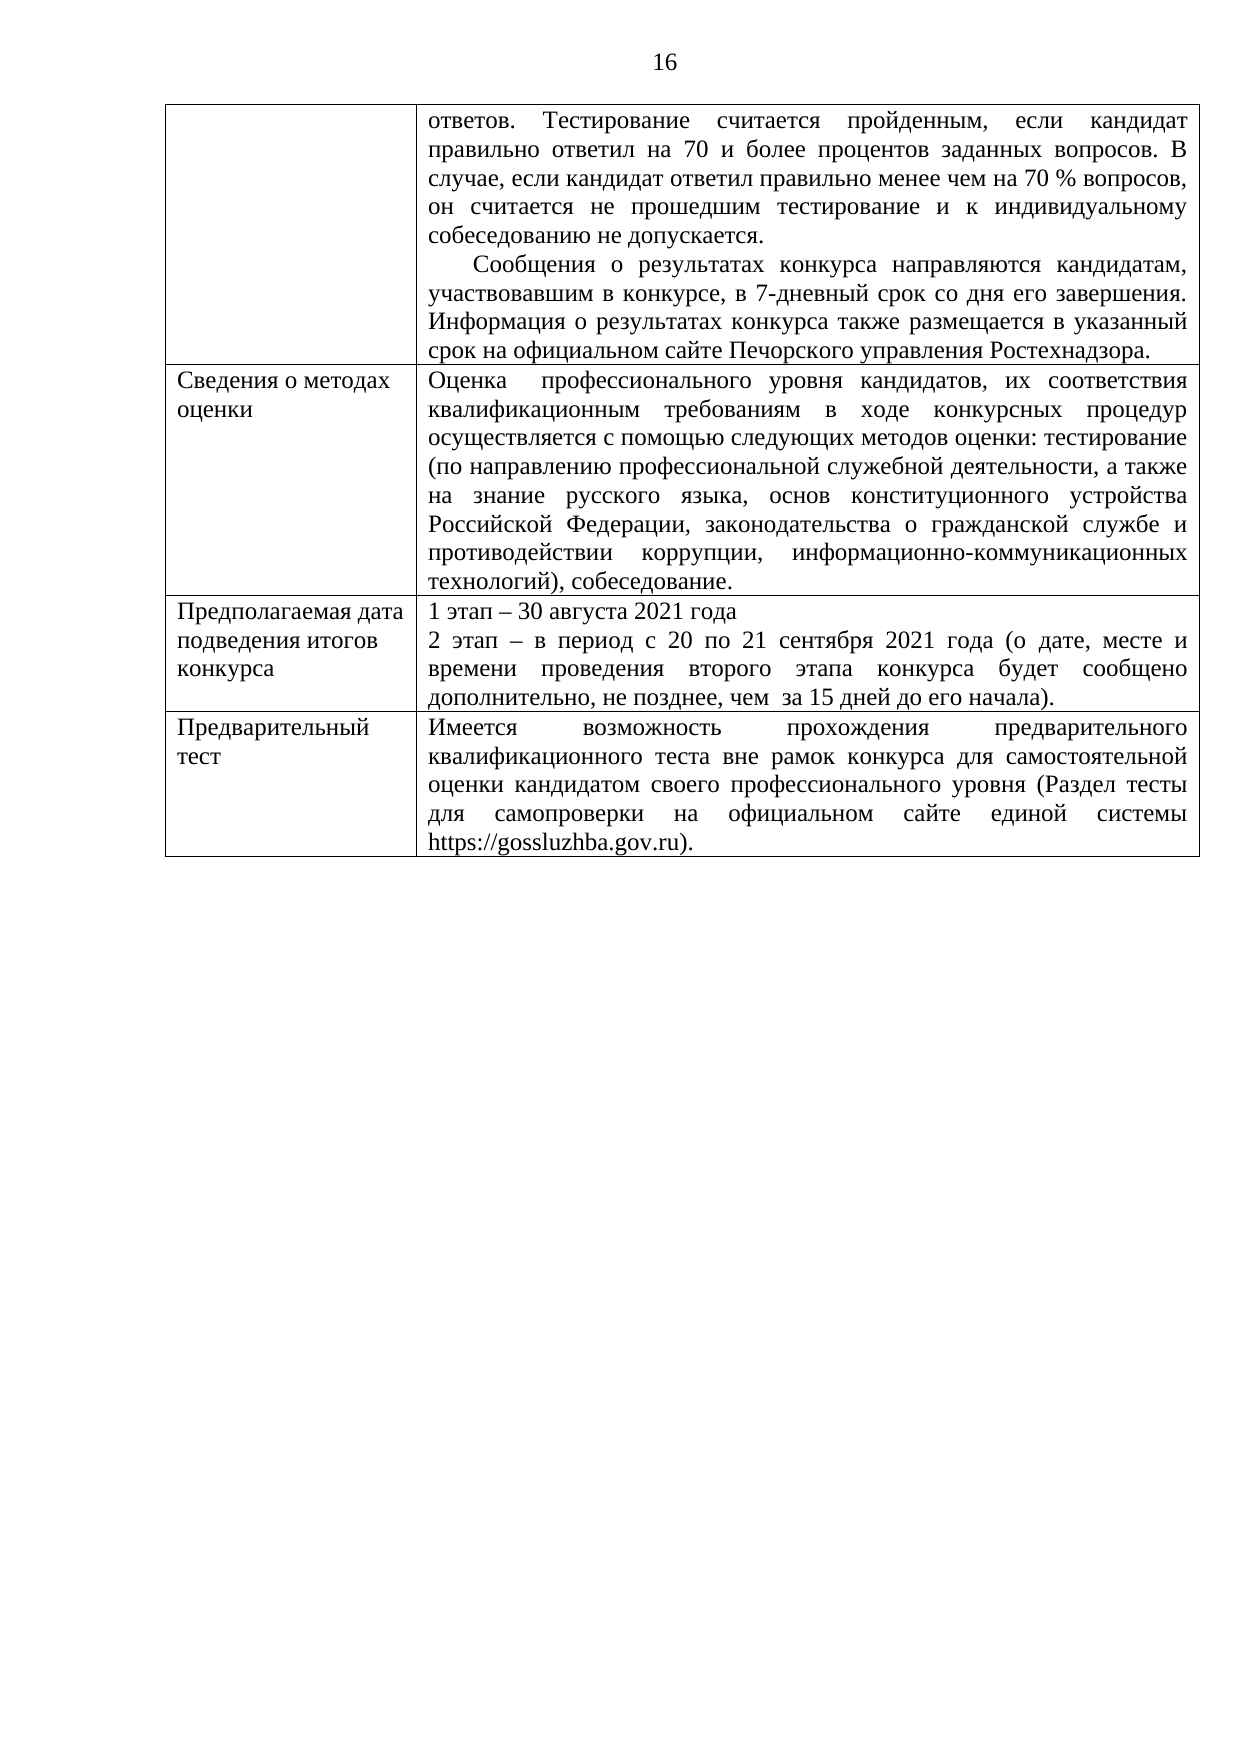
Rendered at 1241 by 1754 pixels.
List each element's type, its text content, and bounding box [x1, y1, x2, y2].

table_cell Предполагаемая дата подведения итогов конкурса [166, 596, 416, 711]
table_cell Предварительный тест [166, 712, 416, 856]
table_cell Сведения о методах оценки [166, 365, 416, 595]
table_cell Оценка профессионального уровня кандидатов, их соответствия квалификационным требованиям в ходе конкурсных процедур осуществляется с помощью следующих методов оценки: тестирование (по направлению профессиональной служебной деятельности, а также на знание русского языка, основ конституционного устройства Российской Федерации, законодательства о гражданской службе и противодействии коррупции, информационно-коммуникационных технологий), собеседование. [417, 365, 1199, 595]
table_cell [166, 105, 416, 364]
table_cell 1 этап – 30 августа 2021 года 2 этап – в период с 20 по 21 сентября 2021 года (о дате, месте и времени проведения второго этапа конкурса будет сообщено дополнительно, не позднее, чем за 15 дней до его начала). [417, 596, 1199, 711]
table_cell Имеется возможность прохождения предварительного квалификационного теста вне рамок конкурса для самостоятельной оценки кандидатом своего профессионального уровня (Раздел тесты для самопроверки на официальном сайте единой системы https://gossluzhba.gov.ru). [417, 712, 1199, 856]
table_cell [417, 105, 1199, 364]
